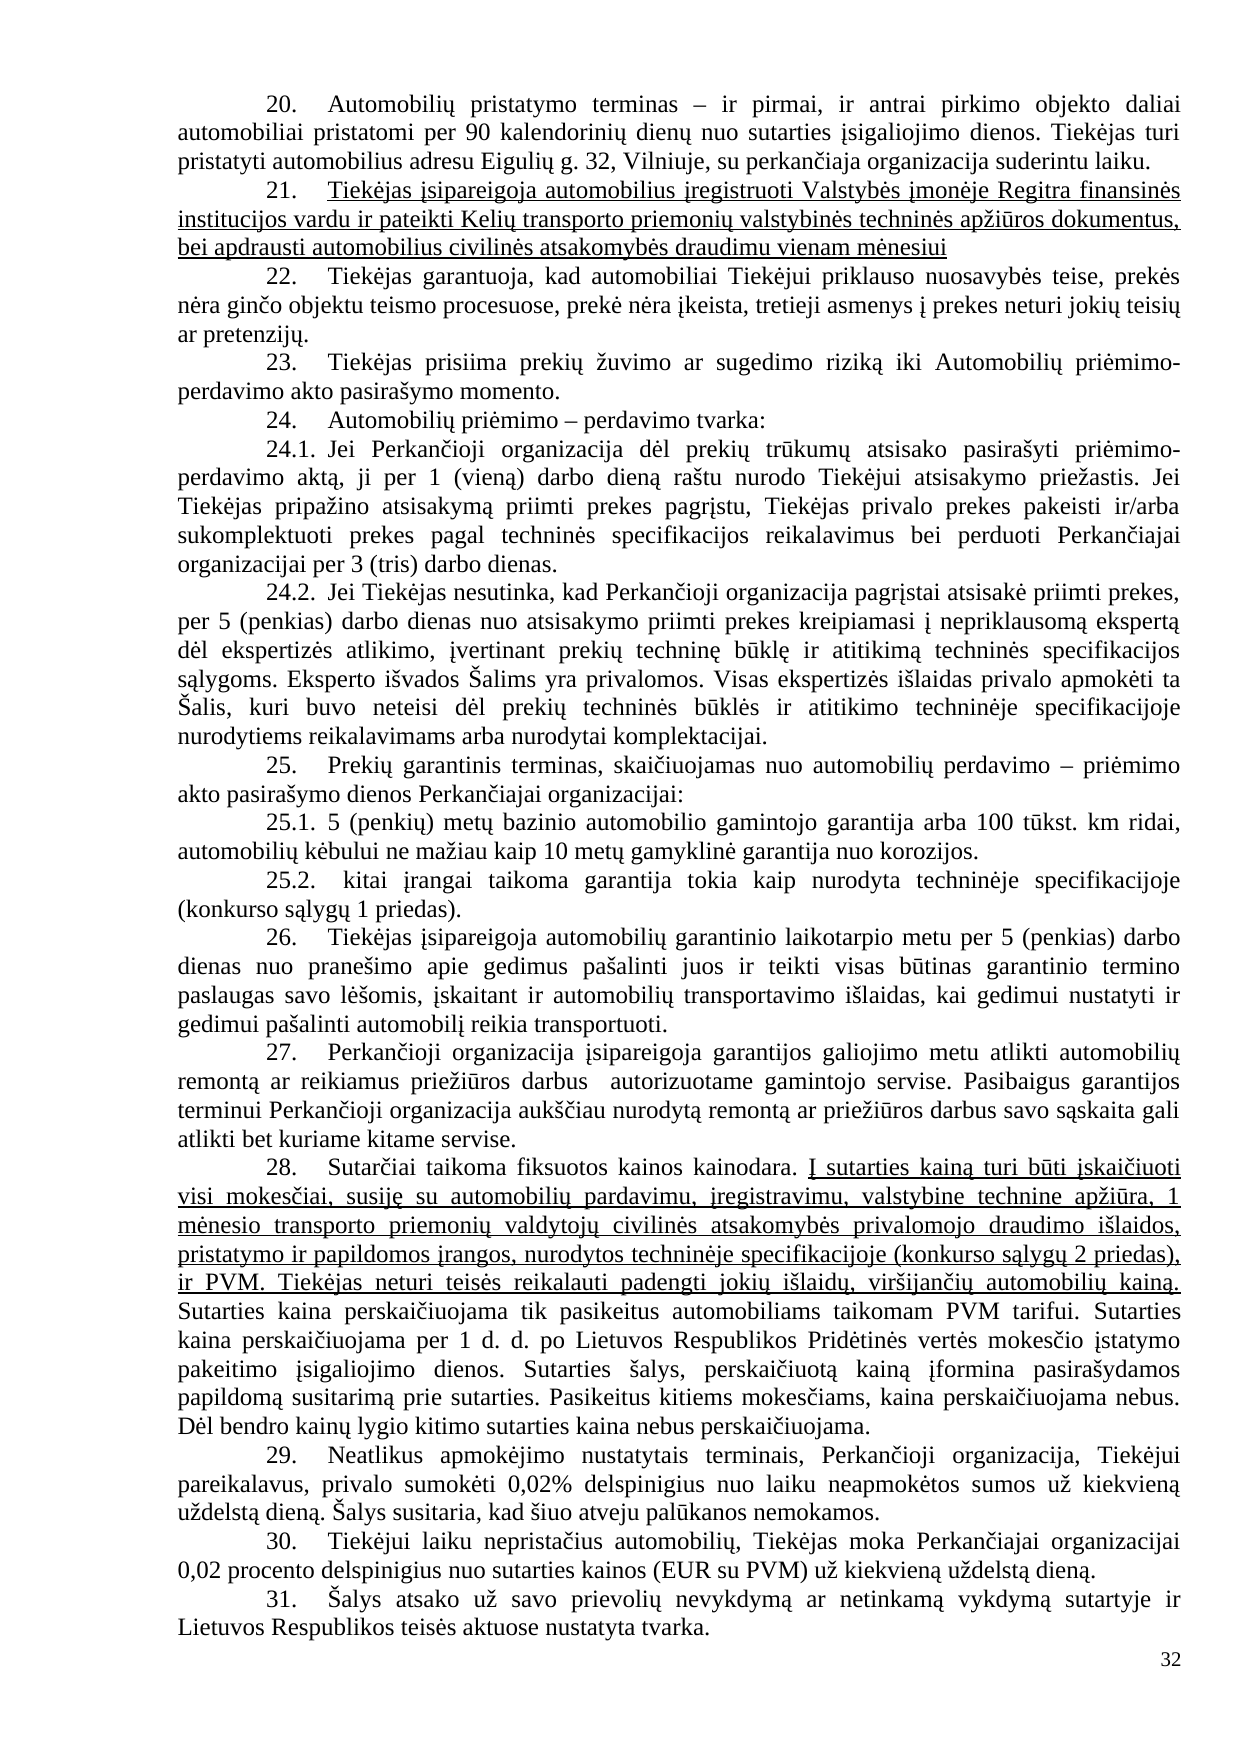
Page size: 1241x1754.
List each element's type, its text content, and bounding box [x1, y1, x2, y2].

list kitai įrangai taikoma garantija tokia kaip nurodyta techninėje specifikacijoje (konkurso sąlygų 1 priedas). [177, 865, 1181, 922]
list Tiekėjas garantuoja, kad automobiliai Tiekėjui priklauso nuosavybės teise, prekės nėra ginčo objektu teismo procesuose, prekė nėra įkeista, tretieji asmenys į prekes neturi jokių teisių ar pretenzijų. [177, 261, 1181, 347]
list Automobilių pristatymo terminas – ir pirmai, ir antrai pirkimo objekto daliai automobiliai pristatomi per 90 kalendorinių dienų nuo sutarties įsigaliojimo dienos. Tiekėjas turi pristatyti automobilius adresu Eigulių g. 32, Vilniuje, su perkančiaja organizacija suderintu laiku. [177, 89, 1181, 175]
list Sutarčiai taikoma fiksuotos kainos kainodara. Į sutarties kainą turi būti įskaičiuoti visi mokesčiai, susiję su automobilių pardavimu, įregistravimu, valstybine technine apžiūra, 1 mėnesio transporto priemonių valdytojų civilinės atsakomybės privalomojo draudimo išlaidos, pristatymo ir papildomos įrangos, nurodytos techninėje specifikacijoje (konkurso sąlygų 2 priedas), ir PVM. Tiekėjas neturi teisės reikalauti padengti jokių išlaidų, viršijančių automobilių kainą. Sutarties kaina perskaičiuojama tik pasikeitus automobiliams taikomam PVM tarifui. Sutarties kaina perskaičiuojama per 1 d. d. po Lietuvos Respublikos Pridėtinės vertės mokesčio įstatymo pakeitimo įsigaliojimo dienos. Sutarties šalys, perskaičiuotą kainą įformina pasirašydamos papildomą susitarimą prie sutarties. Pasikeitus kitiems mokesčiams, kaina perskaičiuojama nebus. Dėl bendro kainų lygio kitimo sutarties kaina nebus perskaičiuojama. [177, 1293, 1181, 1440]
list Automobilių priėmimo – perdavimo tvarka: [177, 405, 1181, 434]
list Tiekėjas įsipareigoja automobilių garantinio laikotarpio metu per 5 (penkias) darbo dienas nuo pranešimo apie gedimus pašalinti juos ir teikti visas būtinas garantinio termino paslaugas savo lėšomis, įskaitant ir automobilių transportavimo išlaidas, kai gedimui nustatyti ir gedimui pašalinti automobilį reikia transportuoti. [177, 922, 1181, 1037]
list Tiekėjas prisiima prekių žuvimo ar sugedimo riziką iki Automobilių priėmimo-perdavimo akto pasirašymo momento. [177, 347, 1181, 405]
list Tiekėjas įsipareigoja automobilius įregistruoti Valstybės įmonėje Regitra finansinės institucijos vardu ir pateikti Kelių transporto priemonių valstybinės techninės apžiūros dokumentus, bei apdrausti automobilius civilinės atsakomybės draudimu vienam mėnesiui [177, 175, 1181, 229]
list Šalys atsako už savo prievolių nevykdymą ar netinkamą vykdymą sutartyje ir Lietuvos Respublikos teisės aktuose nustatyta tvarka. [177, 1584, 1181, 1641]
list Tiekėjas įsipareigoja automobilius įregistruoti Valstybės įmonėje Regitra finansinės institucijos vardu ir pateikti Kelių transporto priemonių valstybinės techninės apžiūros dokumentus, bei apdrausti automobilius civilinės atsakomybės draudimu vienam mėnesiui [177, 230, 1181, 261]
list Neatlikus apmokėjimo nustatytais terminais, Perkančioji organizacija, Tiekėjui pareikalavus, privalo sumokėti 0,02% delspinigius nuo laiku neapmokėtos sumos už kiekvieną uždelstą dieną. Šalys susitaria, kad šiuo atveju palūkanos nemokamos. [177, 1440, 1181, 1526]
list Tiekėjui laiku nepristačius automobilių, Tiekėjas moka Perkančiajai organizacijai 0,02 procento delspinigius nuo sutarties kainos (EUR su PVM) už kiekvieną uždelstą dieną. [177, 1526, 1181, 1584]
list Perkančioji organizacija įsipareigoja garantijos galiojimo metu atlikti automobilių remontą ar reikiamus priežiūros darbus autorizuotame gamintojo servise. Pasibaigus garantijos terminui Perkančioji organizacija aukščiau nurodytą remontą ar priežiūros darbus savo sąskaita gali atlikti bet kuriame kitame servise. [177, 1037, 1181, 1152]
list 5 (penkių) metų bazinio automobilio gamintojo garantija arba 100 tūkst. km ridai, automobilių kėbului ne mažiau kaip 10 metų gamyklinė garantija nuo korozijos. [177, 807, 1181, 865]
list Jei Perkančioji organizacija dėl prekių trūkumų atsisako pasirašyti priėmimo-perdavimo aktą, ji per 1 (vieną) darbo dieną raštu nurodo Tiekėjui atsisakymo priežastis. Jei Tiekėjas pripažino atsisakymą priimti prekes pagrįstu, Tiekėjas privalo prekes pakeisti ir/arba sukomplektuoti prekes pagal techninės specifikacijos reikalavimus bei perduoti Perkančiajai organizacijai per 3 (tris) darbo dienas. [177, 434, 1181, 577]
list Jei Tiekėjas nesutinka, kad Perkančioji organizacija pagrįstai atsisakė priimti prekes, per 5 (penkias) darbo dienas nuo atsisakymo priimti prekes kreipiamasi į nepriklausomą ekspertą dėl ekspertizės atlikimo, įvertinant prekių techninę būklę ir atitikimą techninės specifikacijos sąlygoms. Eksperto išvados Šalims yra privalomos. Visas ekspertizės išlaidas privalo apmokėti ta Šalis, kuri buvo neteisi dėl prekių techninės būklės ir atitikimo techninėje specifikacijoje nurodytiems reikalavimams arba nurodytai komplektacijai. [177, 577, 1181, 750]
list Prekių garantinis terminas, skaičiuojamas nuo automobilių perdavimo – priėmimo akto pasirašymo dienos Perkančiajai organizacijai: [177, 750, 1181, 807]
